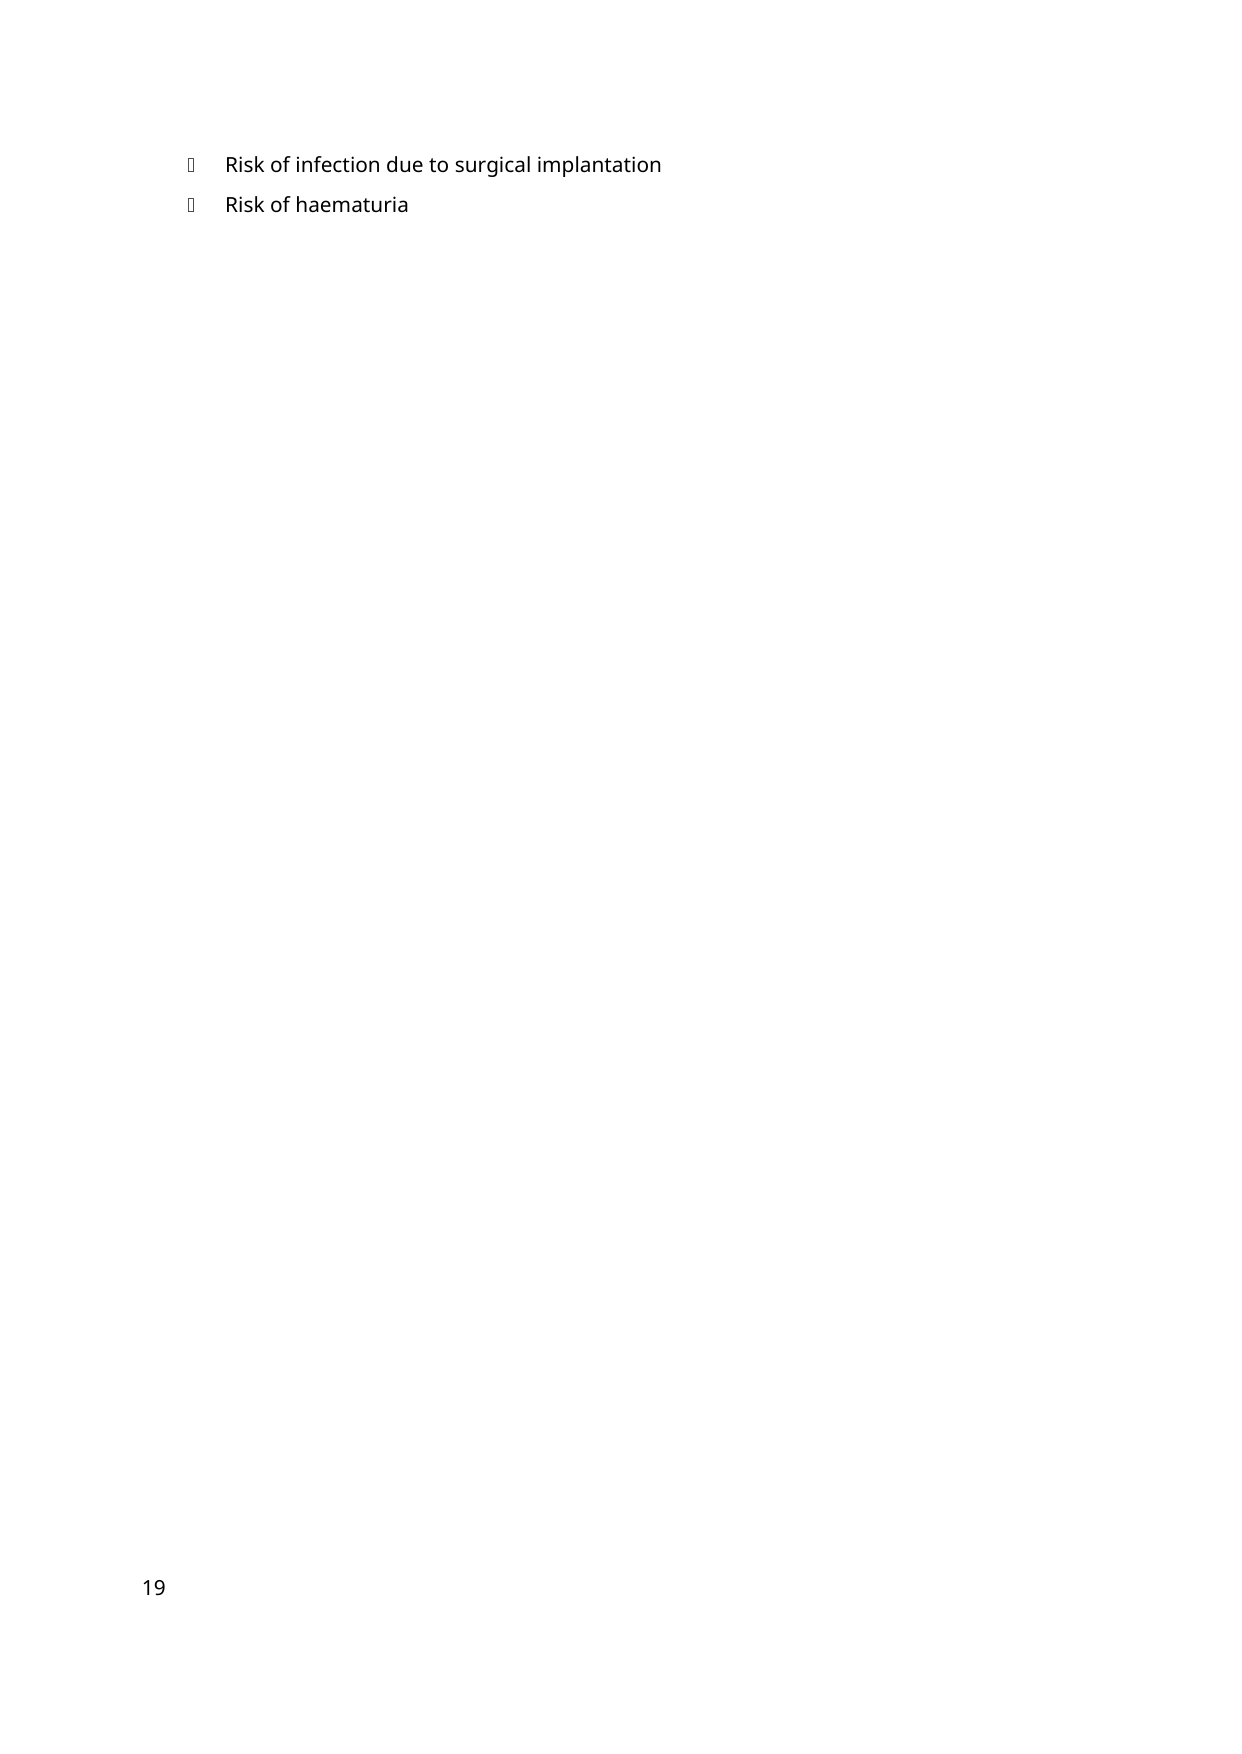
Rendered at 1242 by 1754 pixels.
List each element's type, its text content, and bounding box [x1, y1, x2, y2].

text  Risk of infection due to surgical implantation [187, 150, 1106, 178]
text  Risk of haematuria [187, 190, 1106, 218]
